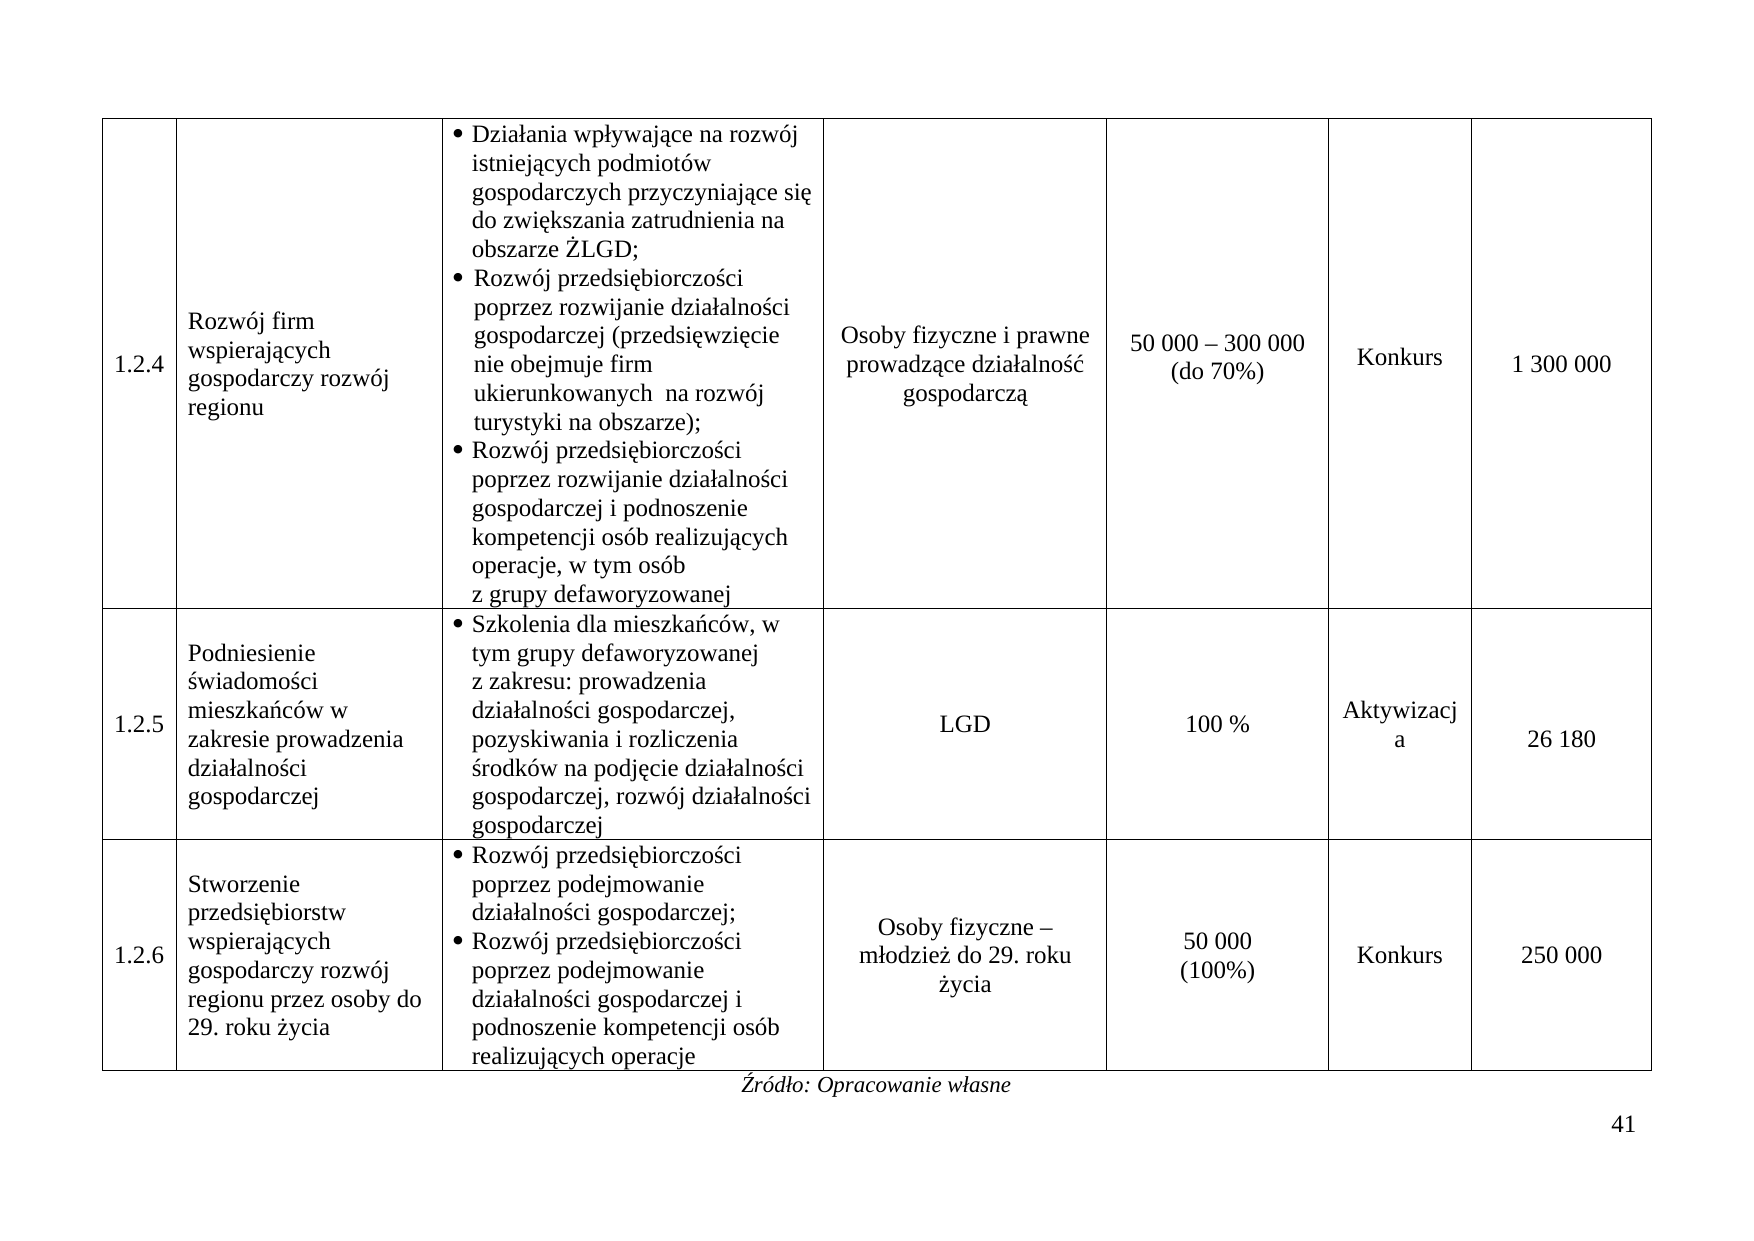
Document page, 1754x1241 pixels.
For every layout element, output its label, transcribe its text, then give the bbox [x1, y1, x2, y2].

table_cell Szkolenia dla mieszkańców, w tym grupy defaworyzowanej z zakresu: prowadzenia działalności gospodarczej, pozyskiwania i rozliczenia środków na podjęcie działalności gospodarczej, rozwój działalności gospodarczej [443, 609, 823, 839]
table_cell 250 000 [1472, 840, 1651, 1070]
table_cell 50 000 (100%) [1107, 840, 1328, 1070]
table_cell Działania wpływające na rozwój istniejących podmiotów gospodarczych przyczyniające się do zwiększania zatrudnienia na obszarze ŻLGD; Rozwój przedsiębiorczości poprzez rozwijanie działalności gospodarczej (przedsięwzięcie nie obejmuje firm ukierunkowanych na rozwój turystyki na obszarze); Rozwój przedsiębiorczości poprzez rozwijanie działalności gospodarczej i podnoszenie kompetencji osób realizujących operacje, w tym osób z grupy defaworyzowanej [443, 119, 823, 608]
table_cell 50 000 – 300 000 (do 70%) [1107, 119, 1328, 608]
table_cell 1 300 000 [1472, 119, 1651, 608]
text Źródło: Opracowanie własne [118, 1071, 1636, 1097]
table_cell 1.2.5 [103, 609, 176, 839]
table_cell Konkurs [1329, 119, 1471, 608]
table_cell LGD [824, 609, 1106, 839]
table_cell Konkurs [1329, 840, 1471, 1070]
table_cell Stworzenie przedsiębiorstw wspierających gospodarczy rozwój regionu przez osoby do 29. roku życia [177, 840, 442, 1070]
table_cell 26 180 [1472, 609, 1651, 839]
table_cell Podniesienie świadomości mieszkańców w zakresie prowadzenia działalności gospodarczej [177, 609, 442, 839]
table_cell Rozwój przedsiębiorczości poprzez podejmowanie działalności gospodarczej; Rozwój przedsiębiorczości poprzez podejmowanie działalności gospodarczej i podnoszenie kompetencji osób realizujących operacje [443, 840, 823, 1070]
table_cell Osoby fizyczne – młodzież do 29. roku życia [824, 840, 1106, 1070]
table_cell Osoby fizyczne i prawne prowadzące działalność gospodarczą [824, 119, 1106, 608]
table_cell 1.2.4 [103, 119, 176, 608]
table_cell 100 % [1107, 609, 1328, 839]
table_cell 1.2.6 [103, 840, 176, 1070]
table_cell Rozwój firm wspierających gospodarczy rozwój regionu [177, 119, 442, 608]
table_cell Aktywizacja [1329, 609, 1471, 839]
